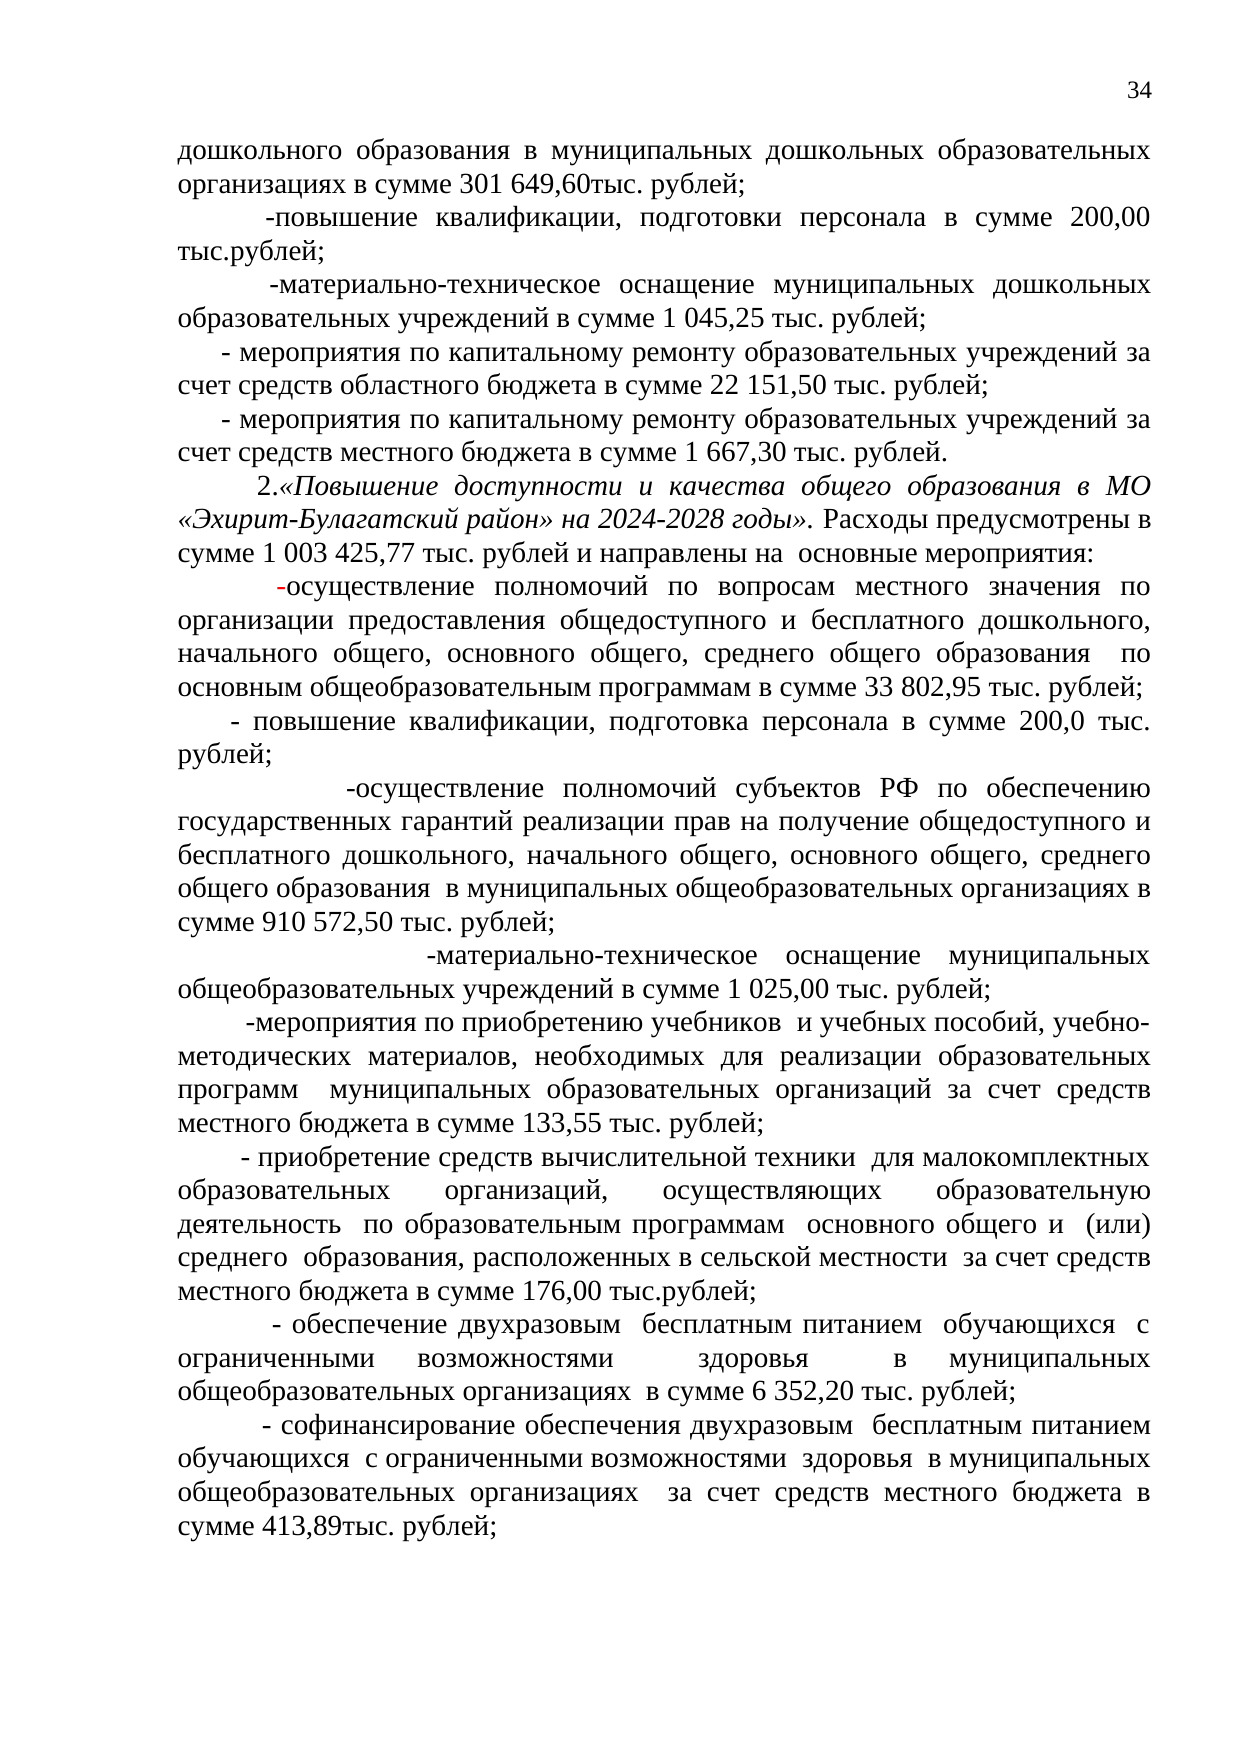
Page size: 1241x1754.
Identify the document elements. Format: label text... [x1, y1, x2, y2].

text - мероприятия по капитальному ремонту образовательных учреждений за счет средств областного бюджета в сумме 22 151,50 тыс. рублей; [177, 334, 1152, 401]
text -материально-техническое оснащение муниципальных общеобразовательных учреждений в сумме 1 025,00 тыс. рублей; [177, 937, 1152, 1004]
text - мероприятия по капитальному ремонту образовательных учреждений за счет средств местного бюджета в сумме 1 667,30 тыс. рублей. [177, 401, 1152, 468]
text - обеспечение двухразовым бесплатным питанием обучающихся с ограниченными возможностями здоровья в муниципальных общеобразовательных организациях в сумме 6 352,20 тыс. рублей; [177, 1306, 1152, 1407]
text - повышение квалификации, подготовка персонала в сумме 200,0 тыс. рублей; [177, 703, 1152, 770]
text -осуществление полномочий субъектов РФ по обеспечению государственных гарантий реализации прав на получение общедоступного и бесплатного дошкольного, начального общего, основного общего, среднего общего образования в муниципальных общеобразовательных организациях в сумме 910 572,50 тыс. рублей; [177, 770, 1152, 937]
text 2.«Повышение доступности и качества общего образования в МО «Эхирит-Булагатский район» на 2024-2028 годы». Расходы предусмотрены в сумме 1 003 425,77 тыс. рублей и направлены на основные мероприятия: [177, 468, 1152, 568]
text - софинансирование обеспечения двухразовым бесплатным питанием обучающихся с ограниченными возможностями здоровья в муниципальных общеобразовательных организациях за счет средств местного бюджета в сумме 413,89тыс. рублей; [177, 1407, 1152, 1541]
text - приобретение средств вычислительной техники для малокомплектных образовательных организаций, осуществляющих образовательную деятельность по образовательным программам основного общего и (или) среднего образования, расположенных в сельской местности за счет средств местного бюджета в сумме 176,00 тыс.рублей; [177, 1139, 1152, 1306]
text -повышение квалификации, подготовки персонала в сумме 200,00 тыс.рублей; [177, 199, 1152, 267]
text -мероприятия по приобретению учебников и учебных пособий, учебно-методических материалов, необходимых для реализации образовательных программ муниципальных образовательных организаций за счет средств местного бюджета в сумме 133,55 тыс. рублей; [177, 1004, 1152, 1139]
text -материально-техническое оснащение муниципальных дошкольных образовательных учреждений в сумме 1 045,25 тыс. рублей; [177, 267, 1152, 334]
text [177, 132, 1152, 199]
text -осуществление полномочий по вопросам местного значения по организации предоставления общедоступного и бесплатного дошкольного, начального общего, основного общего, среднего общего образования по основным общеобразовательным программам в сумме 33 802,95 тыс. рублей; [177, 568, 1152, 703]
